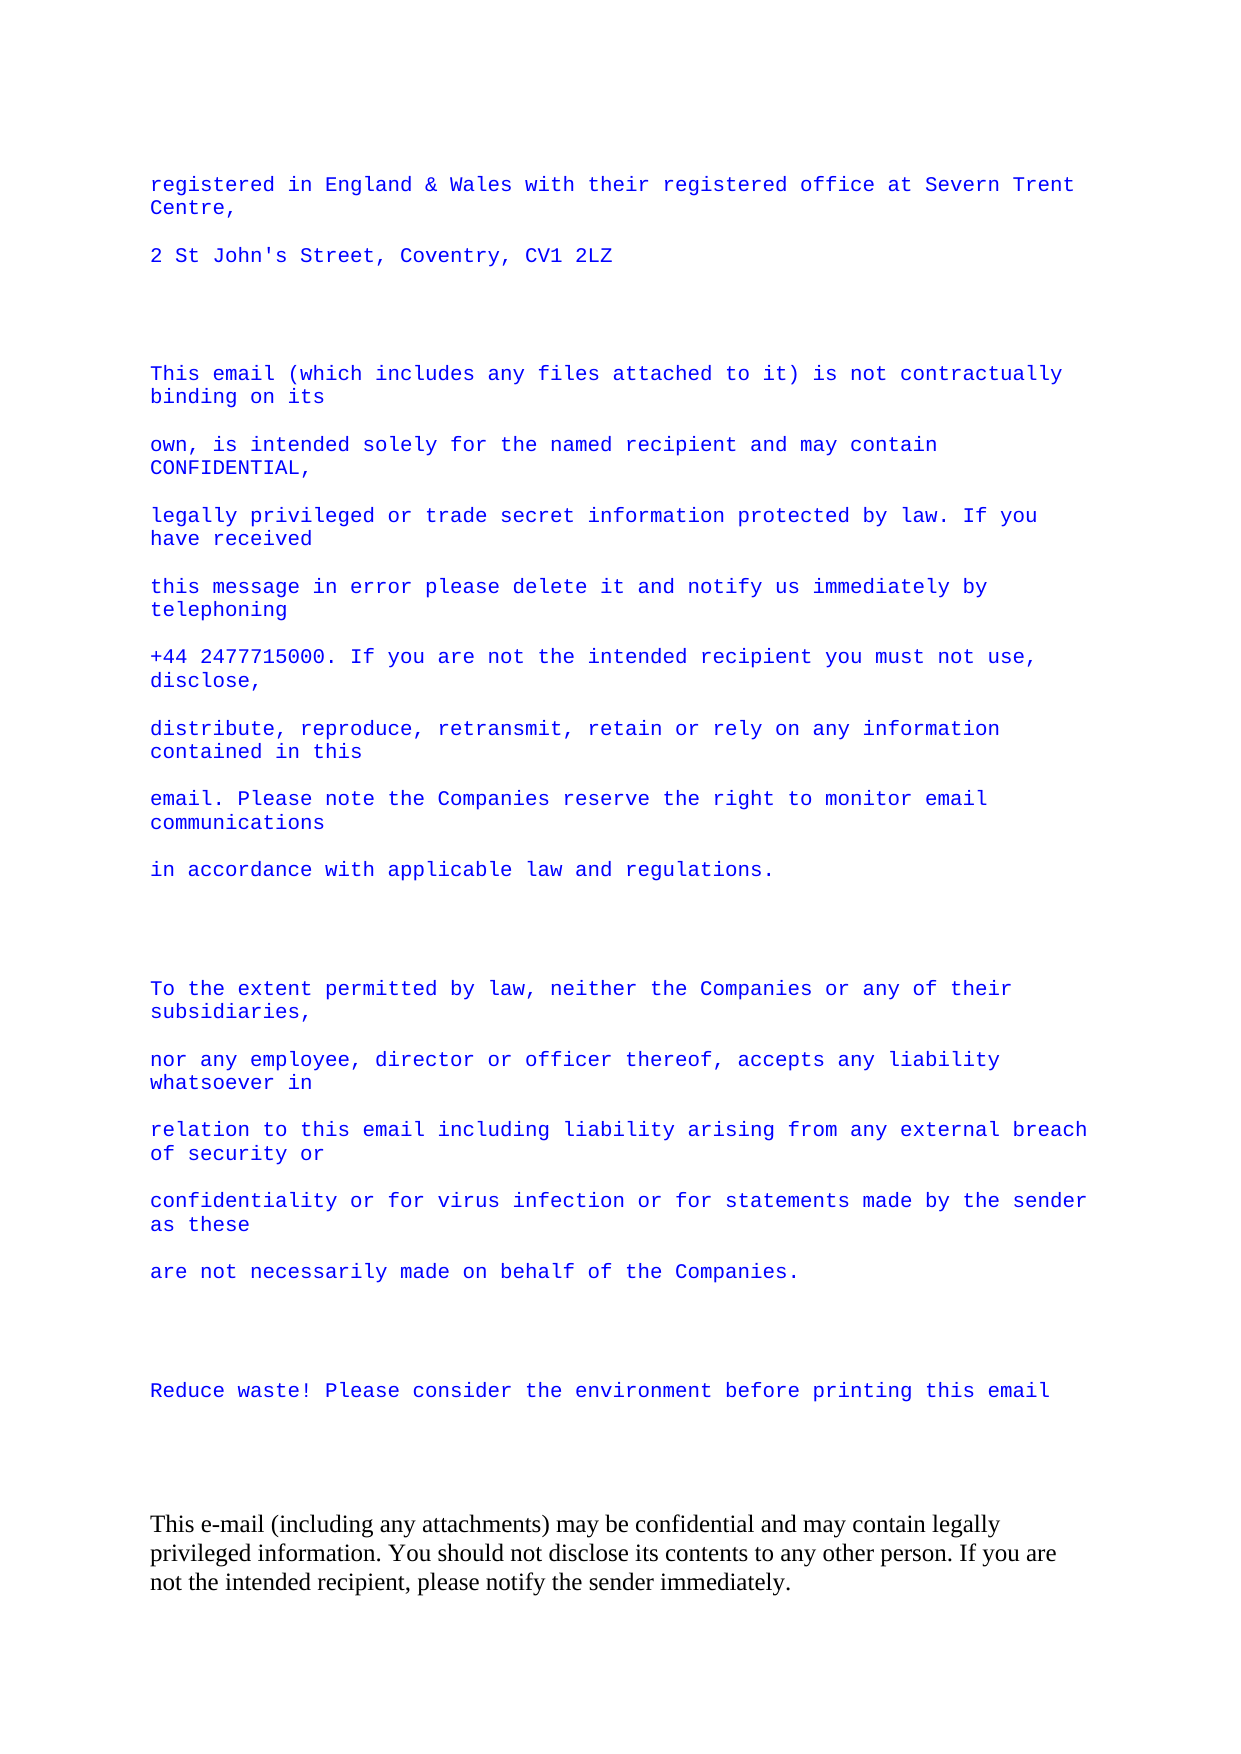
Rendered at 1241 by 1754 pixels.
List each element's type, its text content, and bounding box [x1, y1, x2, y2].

text confidentiality or for virus infection or for statements made by the sender as these [150, 1190, 1090, 1238]
text own, is intended solely for the named recipient and may contain CONFIDENTIAL, [150, 434, 1090, 481]
text legally privileged or trade secret information protected by law. If you have received [150, 505, 1090, 552]
text nor any employee, director or officer thereof, accepts any liability whatsoever in [150, 1048, 1090, 1096]
text relation to this email including liability arising from any external breach of security or [150, 1119, 1090, 1167]
text this message in error please delete it and notify us immediately by telephoning [150, 576, 1090, 623]
text This email (which includes any files attached to it) is not contractually binding on its [150, 363, 1090, 410]
text in accordance with applicable law and regulations. [150, 859, 1090, 883]
text are not necessarily made on behalf of the Companies. [150, 1261, 1090, 1285]
text This e-mail (including any attachments) may be confidential and may contain legally privileged information. You should not disclose its contents to any other person. If you are not the intended recipient, please notify the sender immediately. [150, 1509, 1090, 1596]
text email. Please note the Companies reserve the right to monitor email communications [150, 788, 1090, 836]
text +44 2477715000. If you are not the intended recipient you must not use, disclose, [150, 647, 1090, 694]
text distribute, reproduce, retransmit, retain or rely on any information contained in this [150, 717, 1090, 765]
text Reduce waste! Please consider the environment before printing this email [150, 1379, 1090, 1403]
text registered in England & Wales with their registered office at Severn Trent Centre, [150, 174, 1090, 221]
text 2 St John's Street, Coventry, CV1 2LZ [150, 244, 1090, 268]
text To the extent permitted by law, neither the Companies or any of their subsidiaries, [150, 978, 1090, 1025]
